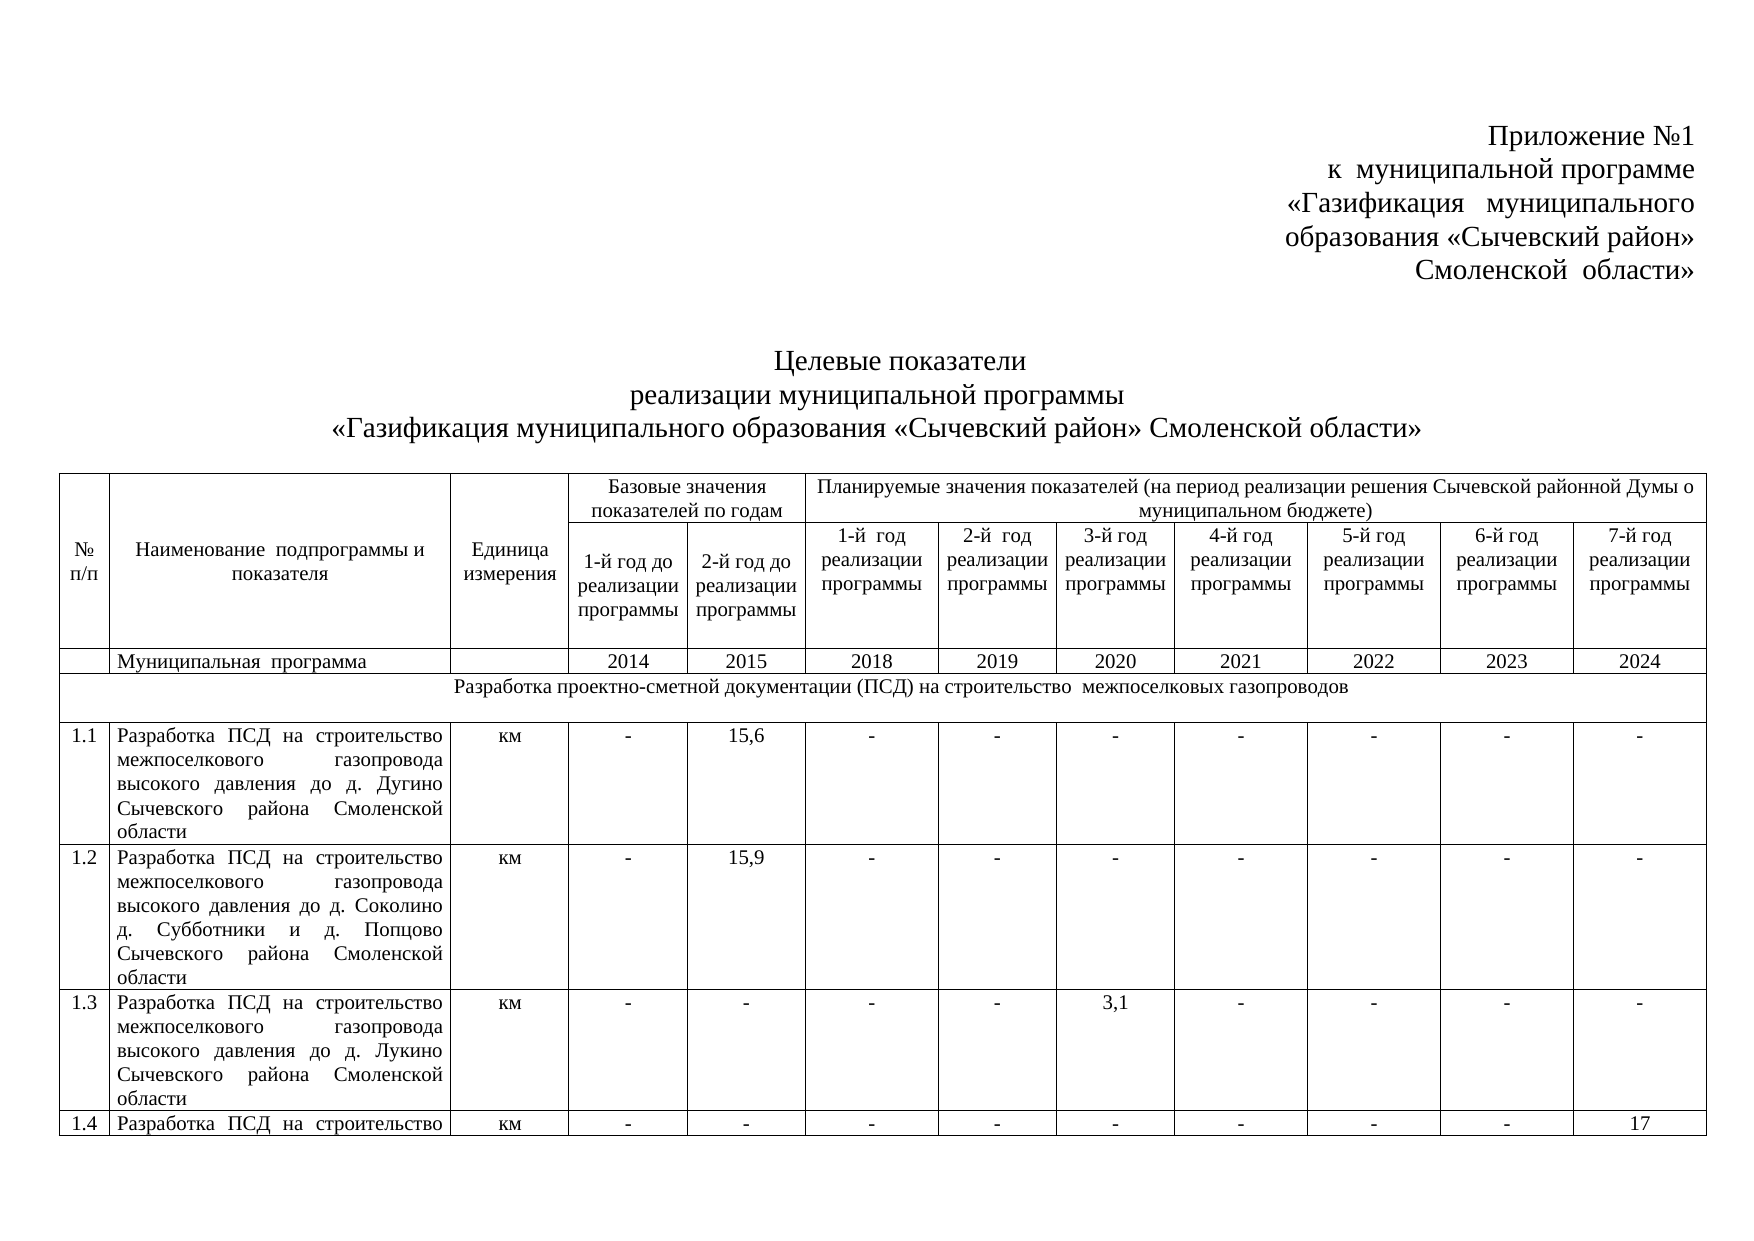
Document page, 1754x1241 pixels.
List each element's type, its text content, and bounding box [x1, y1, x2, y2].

table_cell - [1574, 723, 1706, 843]
table_header Единица измерения [451, 474, 568, 648]
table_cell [110, 1111, 450, 1135]
table_cell - [1441, 1111, 1573, 1135]
table_cell 4-й год реализации программы [1175, 523, 1307, 648]
table_cell - [688, 990, 805, 1110]
table_cell 2-й год до реализации программы [688, 523, 805, 648]
table_cell 17 [1574, 1111, 1706, 1135]
table_cell - [1574, 845, 1706, 989]
table_cell - [939, 723, 1056, 843]
table_cell 2024 [1574, 649, 1706, 673]
table_cell км [451, 1111, 568, 1135]
text образования «Сычевский район» [59, 219, 1695, 252]
table_cell - [569, 723, 687, 843]
table_cell - [1441, 723, 1573, 843]
table_cell - [806, 1111, 938, 1135]
table_cell - [806, 723, 938, 843]
table_cell - [569, 1111, 687, 1135]
table_cell 2018 [806, 649, 938, 673]
table_cell - [1441, 845, 1573, 989]
table_cell 6-й год реализации программы [1441, 523, 1573, 648]
table_cell - [1574, 990, 1706, 1110]
table_cell 5-й год реализации программы [1308, 523, 1440, 648]
table_cell - [1175, 723, 1307, 843]
table_cell 1.1 [60, 723, 109, 843]
table_cell Разработка ПСД на строительство межпоселкового газопровода высокого давления до д. Лукино Сычевского района Смоленской области [110, 990, 450, 1110]
text Целевые показатели [59, 343, 1695, 377]
table_cell 3,1 [1057, 990, 1174, 1110]
table_cell 2023 [1441, 649, 1573, 673]
table_cell - [1308, 845, 1440, 989]
table_cell - [1308, 990, 1440, 1110]
table_cell - [569, 845, 687, 989]
table_cell км [451, 723, 568, 843]
table_cell - [569, 990, 687, 1110]
table_cell - [1057, 723, 1174, 843]
table_cell 1.4 [60, 1111, 109, 1135]
text реализации муниципальной программы [59, 377, 1695, 411]
table_cell 15,6 [688, 723, 805, 843]
table_cell 7-й год реализации программы [1574, 523, 1706, 648]
table_cell 1-й год реализации программы [806, 523, 938, 648]
table_cell Разработка ПСД на строительство межпоселкового газопровода высокого давления до д. Дугино Сычевского района Смоленской области [110, 723, 450, 843]
table_cell 2021 [1175, 649, 1307, 673]
table_cell 1-й год до реализации программы [569, 523, 687, 648]
table_cell 2015 [688, 649, 805, 673]
table_header Планируемые значения показателей (на период реализации решения Сычевской районной Думы о муниципальном бюджете) [806, 474, 1706, 522]
table_cell 2-й год реализации программы [939, 523, 1056, 648]
table_cell 3-й год реализации программы [1057, 523, 1174, 648]
table_cell - [939, 845, 1056, 989]
table_cell 15,9 [688, 845, 805, 989]
table_cell - [1175, 990, 1307, 1110]
table_cell 2019 [939, 649, 1056, 673]
table_cell 2022 [1308, 649, 1440, 673]
table_cell - [1057, 1111, 1174, 1135]
table_cell - [1308, 1111, 1440, 1135]
table_cell - [939, 990, 1056, 1110]
table_cell км [451, 845, 568, 989]
table_cell - [806, 990, 938, 1110]
table_cell - [1057, 845, 1174, 989]
table_cell - [1441, 990, 1573, 1110]
table_header № п/п [60, 474, 109, 648]
table_cell 2014 [569, 649, 687, 673]
table_cell - [1308, 723, 1440, 843]
table_cell - [1175, 1111, 1307, 1135]
text «Газификация муниципального [59, 185, 1695, 219]
table_cell [451, 649, 568, 673]
text Приложение №1 [1222, 118, 1695, 152]
table_cell - [688, 1111, 805, 1135]
table_cell 2020 [1057, 649, 1174, 673]
table_header Базовые значения показателей по годам [569, 474, 805, 522]
table_cell [60, 649, 109, 673]
table_header Наименование подпрограммы и показателя [110, 474, 450, 648]
text «Газификация муниципального образования «Сычевский район» Смоленской области» [59, 411, 1695, 444]
table_cell Разработка ПСД на строительство межпоселкового газопровода высокого давления до д. Соколино д. Субботники и д. Попцово Сычевского района Смоленской области [110, 845, 450, 989]
table_cell - [1175, 845, 1307, 989]
table_cell - [939, 1111, 1056, 1135]
table_cell Разработка проектно-сметной документации (ПСД) на строительство межпоселковых газопроводов [60, 674, 1706, 722]
table_cell Муниципальная программа [110, 649, 450, 673]
table_cell км [451, 990, 568, 1110]
table_cell - [806, 845, 938, 989]
text к муниципальной программе [1222, 152, 1695, 185]
table_cell 1.3 [60, 990, 109, 1110]
text Смоленской области» [59, 252, 1695, 286]
table_cell 1.2 [60, 845, 109, 989]
